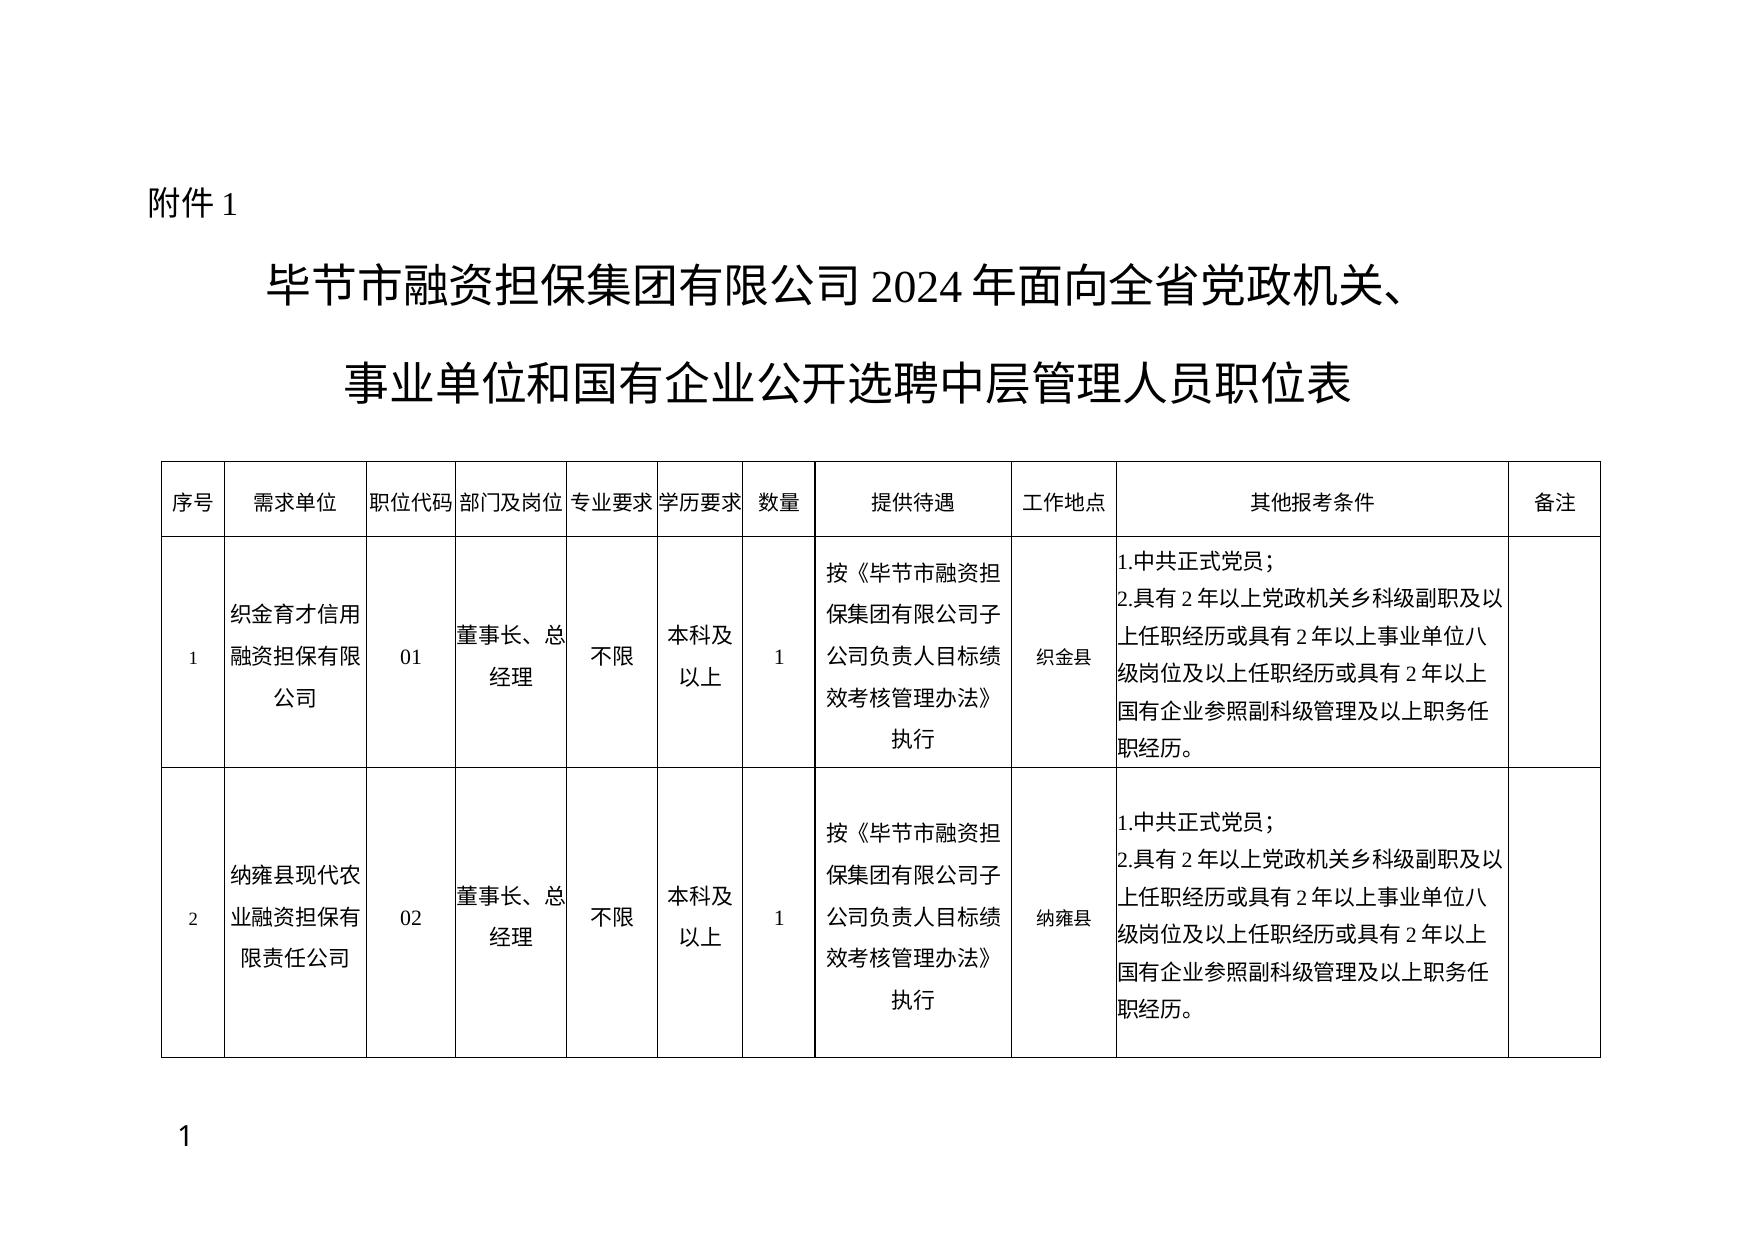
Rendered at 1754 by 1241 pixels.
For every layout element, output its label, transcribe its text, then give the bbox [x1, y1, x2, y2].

table_cell 1.中共正式党员； 2.具有2年以上党政机关乡科级副职及以上任职经历或具有2年以上事业单位八级岗位及以上任职经历或具有2年以上国有企业参照副科级管理及以上职务任职经历。 [1117, 768, 1508, 1057]
table_header 其他报考条件 [1117, 462, 1508, 536]
table_cell 01 [367, 537, 455, 767]
table_header 专业要求 [567, 462, 657, 536]
table_header 学历要求 [658, 462, 742, 536]
table_header 需求单位 [225, 462, 366, 536]
table_cell 1 [743, 768, 814, 1057]
table_header 职位代码 [367, 462, 455, 536]
table_cell 02 [367, 768, 455, 1057]
table_cell 1.中共正式党员； 2.具有2年以上党政机关乡科级副职及以上任职经历或具有2年以上事业单位八级岗位及以上任职经历或具有2年以上国有企业参照副科级管理及以上职务任职经历。 [1117, 537, 1508, 767]
table_cell 纳雍县现代农业融资担保有限责任公司 [225, 768, 366, 1057]
table_cell 董事长、总经理 [456, 768, 566, 1057]
text 事业单位和国有企业公开选聘中层管理人员职位表 [148, 332, 1547, 430]
table_header 序号 [162, 462, 224, 536]
table_cell [1509, 768, 1600, 1057]
table_cell 本科及以上 [658, 537, 742, 767]
text 毕节市融资担保集团有限公司2024年面向全省党政机关、 [148, 233, 1547, 332]
table_cell 1 [743, 537, 814, 767]
text 附件1 [148, 168, 1547, 233]
table_cell 按《毕节市融资担保集团有限公司子公司负责人目标绩效考核管理办法》执行 [816, 537, 1011, 767]
table_cell 董事长、总经理 [456, 537, 566, 767]
table_cell 不限 [567, 537, 657, 767]
table_cell 2 [162, 768, 224, 1057]
table_header 工作地点 [1012, 462, 1116, 536]
table_cell 织金县 [1012, 537, 1116, 767]
table_cell [1509, 537, 1600, 767]
table_cell 按《毕节市融资担保集团有限公司子公司负责人目标绩效考核管理办法》执行 [816, 768, 1011, 1057]
table_cell 纳雍县 [1012, 768, 1116, 1057]
table_header 数量 [743, 462, 814, 536]
table_cell 不限 [567, 768, 657, 1057]
table_cell 织金育才信用融资担保有限公司 [225, 537, 366, 767]
table_cell 本科及以上 [658, 768, 742, 1057]
table_header 提供待遇 [816, 462, 1011, 536]
table_cell 1 [162, 537, 224, 767]
table_header 备注 [1509, 462, 1600, 536]
table_header 部门及岗位 [456, 462, 566, 536]
